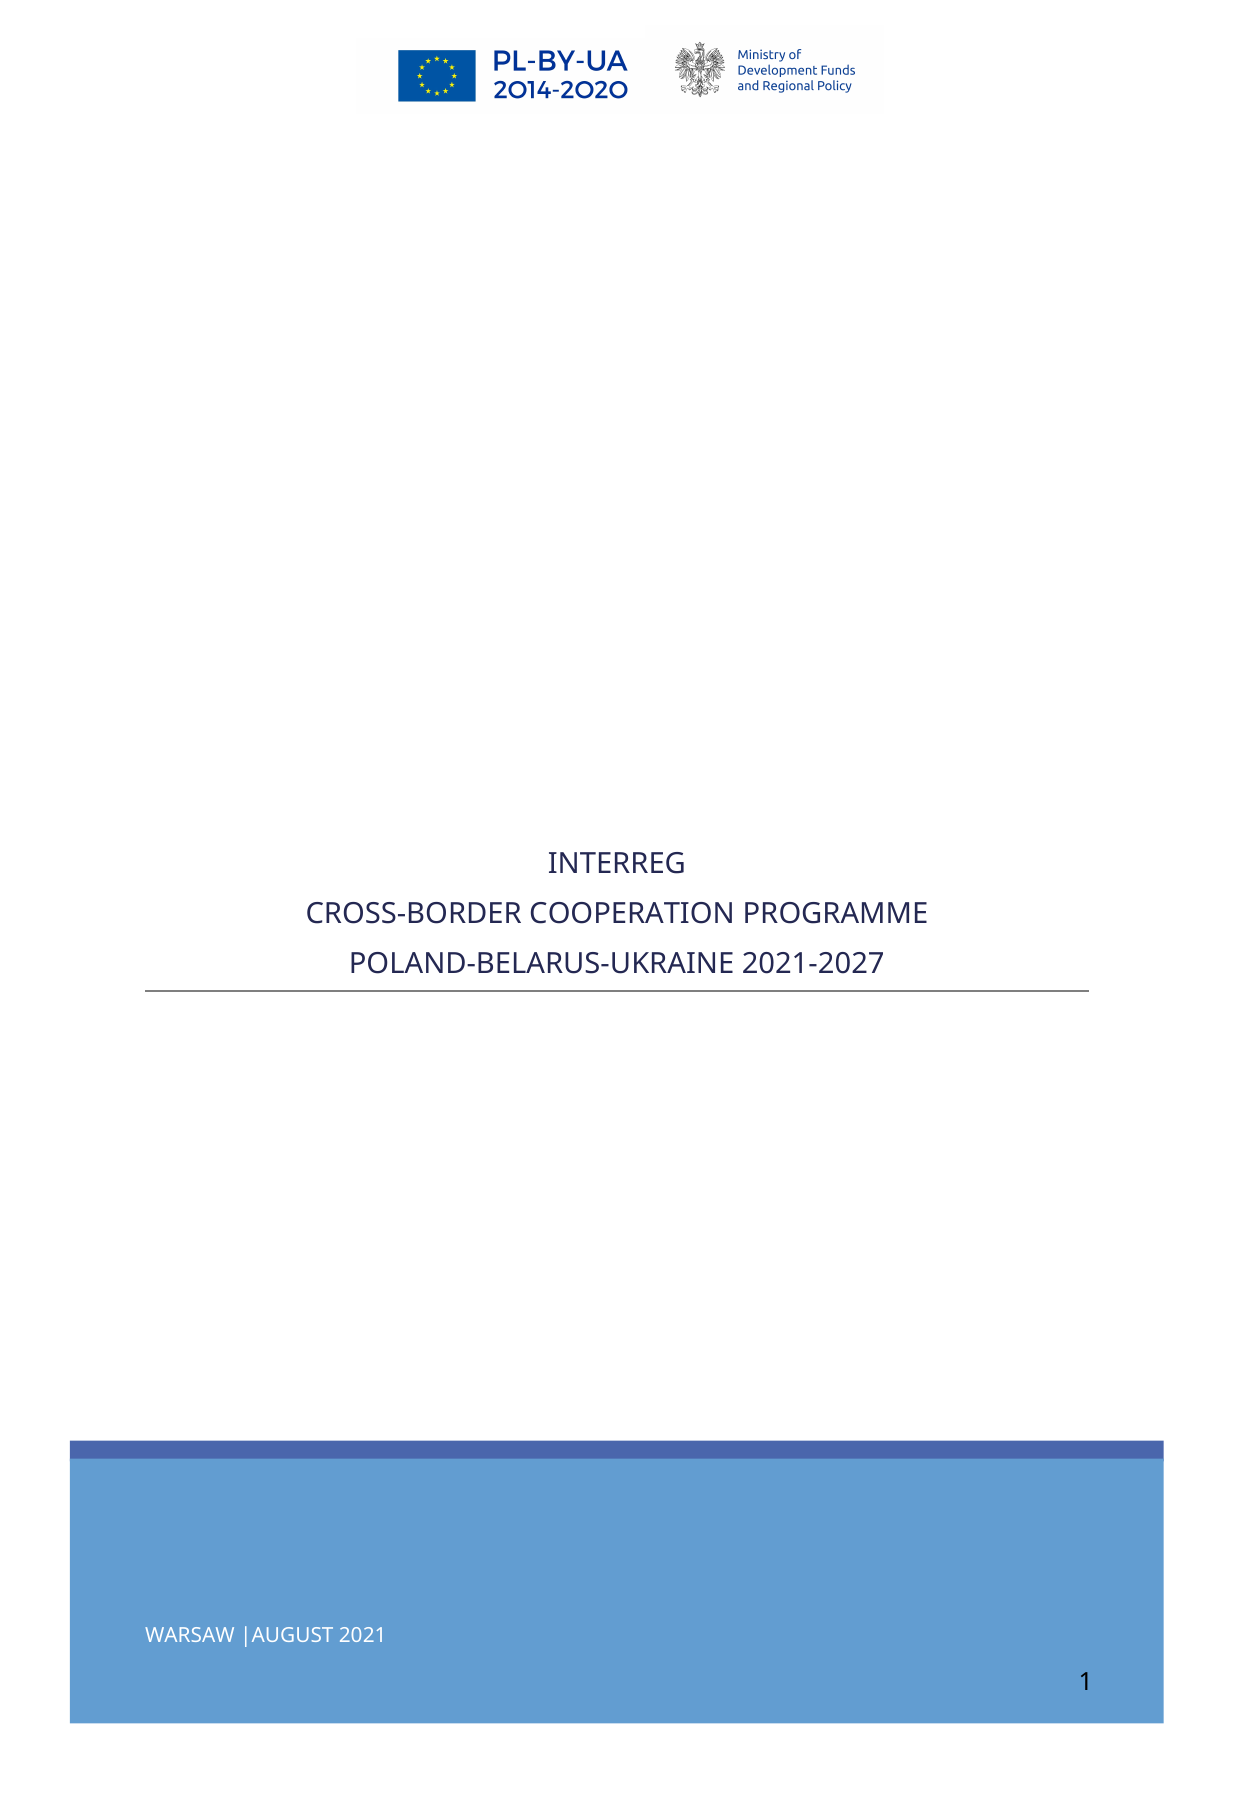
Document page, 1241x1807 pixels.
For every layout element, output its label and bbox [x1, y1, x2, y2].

picture [356, 25, 884, 114]
